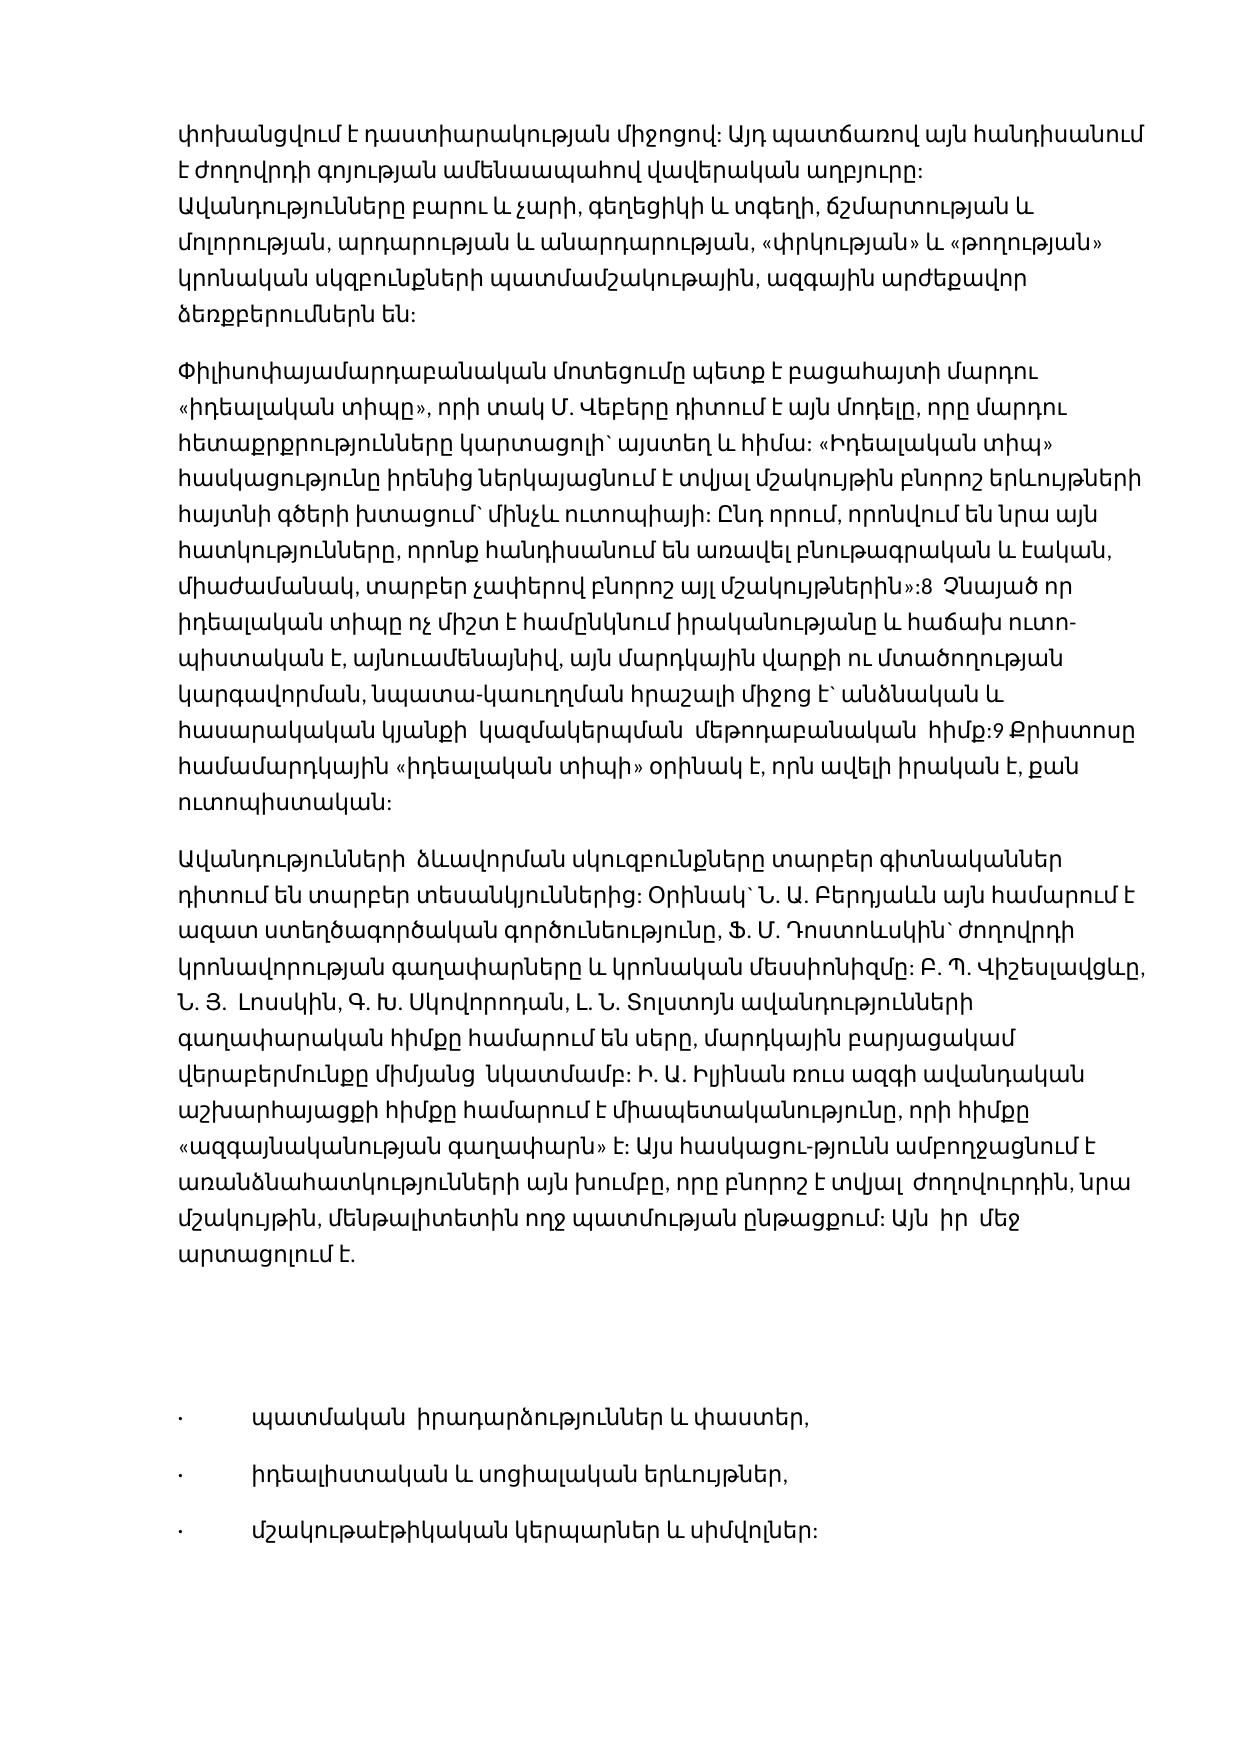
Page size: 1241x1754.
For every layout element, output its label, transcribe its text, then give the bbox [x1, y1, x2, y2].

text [177, 118, 1152, 329]
text · իդեալիստական և սոցիալական երևույթներ, [177, 1457, 1152, 1489]
text Ավանդությունների ձևավորման սկուզբունքները տարբեր գիտնականներ դիտում են տարբեր տեսանկյուններից: Օրինակ` Ն. Ա. Բերդյաևն այն համարում է ազատ ստեղծագործական գործունեությունը, Ֆ. Մ. Դոստոևսկին` ժողովրդի կրոնավորության գաղափարները և կրոնական մեսսիոնիզմը: Բ. Պ. Վիշեսլավցևը, Ն. Յ. Լոսսկին, Գ. Խ. Սկովորոդան, Լ. Ն. Տոլստոյն ավանդությունների գաղափարական հիմքը համարում են սերը, մարդկային բարյացակամ վերաբերմունքը միմյանց նկատմամբ: Ի. Ա. Իլյինան ռուս ազգի ավանդական աշխարհայացքի հիմքը համարում է միապետականությունը, որի հիմքը «ազգայնականության գաղափարն» է: Այս հասկացու-թյունն ամբողջացնում է առանձնահատկությունների այն խումբը, որը բնորոշ է տվյալ ժողովուրդին, նրա մշակույթին, մենթալիտետին ողջ պատմության ընթացքում: Այն իր մեջ արտացոլում է. [177, 843, 1152, 1269]
text · պատմական իրադարձություններ և փաստեր, [177, 1401, 1152, 1432]
text Փիլիսոփայամարդաբանական մոտեցումը պետք է բացահայտի մարդու «իդեալական տիպը», որի տակ Մ. Վեբերը դիտում է այն մոդելը, որը մարդու հետաքրքրությունները կարտացոլի` այստեղ և հիմա: «Իդեալական տիպ» հասկացությունը իրենից ներկայացնում է տվյալ մշակույթին բնորոշ երևույթների հայտնի գծերի խտացում` մինչև ուտոպիայի: Ընդ որում, որոնվում են նրա այն հատկությունները, որոնք հանդիսանում են առավել բնութագրական և էական, միաժամանակ, տարբեր չափերով բնորոշ այլ մշակույթներին»:8 Չնայած որ իդեալական տիպը ոչ միշտ է համընկնում իրականությանը և հաճախ ուտո-պիստական է, այնուամենայնիվ, այն մարդկային վարքի ու մտածողության կարգավորման, նպատա-կաուղղման հրաշալի միջոց է` անձնական և հասարակական կյանքի կազմակերպման մեթոդաբանական հիմք:9 Քրիստոսը համամարդկային «իդեալական տիպի» օրինակ է, որն ավելի իրական է, քան ուտոպիստական: [177, 354, 1152, 817]
text · մշակութաէթիկական կերպարներ և սիմվոլներ: [177, 1514, 1152, 1546]
